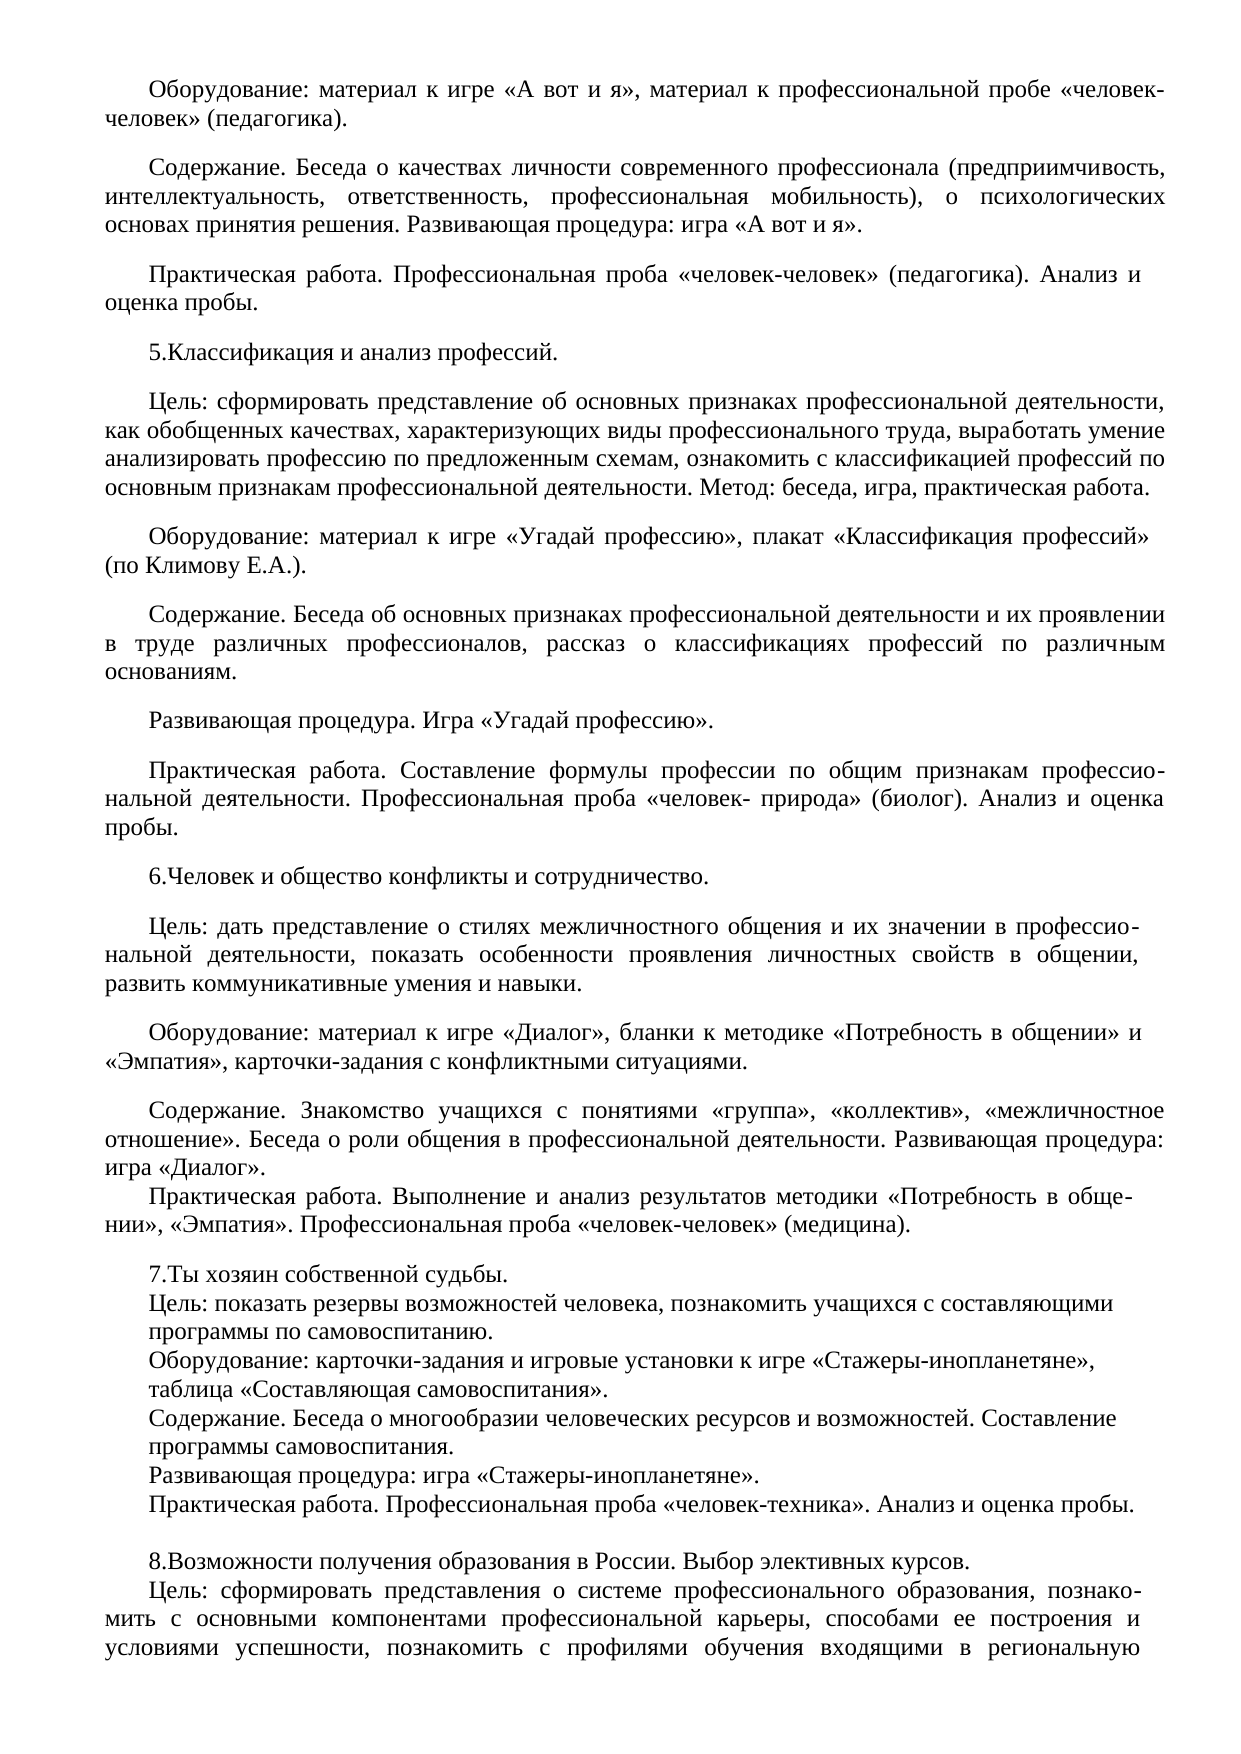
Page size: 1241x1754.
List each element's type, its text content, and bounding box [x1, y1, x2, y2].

text Содержание. Беседа об основных признаках профессиональной деятельности и их проявлении в труде различных профессионалов, рассказ о классификациях профессий по различным основаниям. [104, 599, 1165, 685]
text программы по самовоспитанию. [104, 1317, 1165, 1345]
text 8.Возможности получения образования в России. Выбор элективных курсов. [104, 1547, 1165, 1576]
text Развивающая процедура. Игра «Угадай профессию». [104, 706, 1165, 734]
text Цель: дать представление о стилях межличностного общения и их значении в профессиональной деятельности, показать особенности проявления личностных свойств в общении, развить коммуникативные умения и навыки. [104, 911, 1139, 997]
text Оборудование: карточки-задания и игровые установки к игре «Стажеры-инопланетяне», [104, 1346, 1165, 1374]
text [104, 1576, 1142, 1661]
text 7.Ты хозяин собственной судьбы. [104, 1259, 1165, 1288]
text Оборудование: материал к игре «А вот и я», материал к профессиональной пробе «человек-человек» (педагогика). [104, 75, 1165, 132]
text Практическая работа. Профессиональная проба «человек-техника». Анализ и оценка пробы. [104, 1490, 1165, 1518]
text программы самовоспитания. [104, 1432, 1165, 1460]
text Содержание. Знакомство учащихся с понятиями «группа», «коллектив», «межличностное отношение». Беседа о роли общения в профессиональной деятельности. Развивающая процедура: игра «Диалог». [104, 1096, 1165, 1181]
text Содержание. Беседа о качествах личности современного профессионала (предприимчивость, интеллектуальность, ответственность, профессиональная мобильность), о психологических основах принятия решения. Развивающая процедура: игра «А вот и я». [104, 153, 1165, 238]
text Практическая работа. Профессиональная проба «человек-человек» (педагогика). Анализ и оценка пробы. [104, 259, 1142, 316]
text Практическая работа. Составление формулы профессии по общим признакам профессиональной деятельности. Профессиональная проба «человек- природа» (биолог). Анализ и оценка пробы. [104, 755, 1165, 841]
text 6.Человек и общество конфликты и сотрудничество. [104, 862, 1165, 890]
text 5.Классификация и анализ профессий. [104, 337, 1165, 366]
text Содержание. Беседа о многообразии человеческих ресурсов и возможностей. Составление [104, 1403, 1165, 1432]
text Практическая работа. Выполнение и анализ результатов методики «Потребность в общении», «Эмпатия». Профессиональная проба «человек-человек» (медицина). [104, 1181, 1133, 1238]
text Цель: показать резервы возможностей человека, познакомить учащихся с составляющими [104, 1288, 1165, 1317]
text Оборудование: материал к игре «Диалог», бланки к методике «Потребность в общении» и «Эмпатия», карточки-задания с конфликтными ситуациями. [104, 1018, 1143, 1075]
text Оборудование: материал к игре «Угадай профессию», плакат «Классификация профессий» (по Климову Е.А.). [104, 522, 1150, 579]
text Цель: сформировать представление об основных признаках профессиональной деятельности, как обобщенных качествах, характеризующих виды профессионального труда, выработать умение анализировать профессию по предложенным схемам, ознакомить с классификацией профессий по основным признакам профессиональной деятельности. Метод: беседа, игра, практическая работа. [104, 387, 1165, 501]
text Развивающая процедура: игра «Стажеры-инопланетяне». [104, 1461, 1165, 1489]
text таблица «Составляющая самовоспитания». [104, 1374, 1165, 1403]
